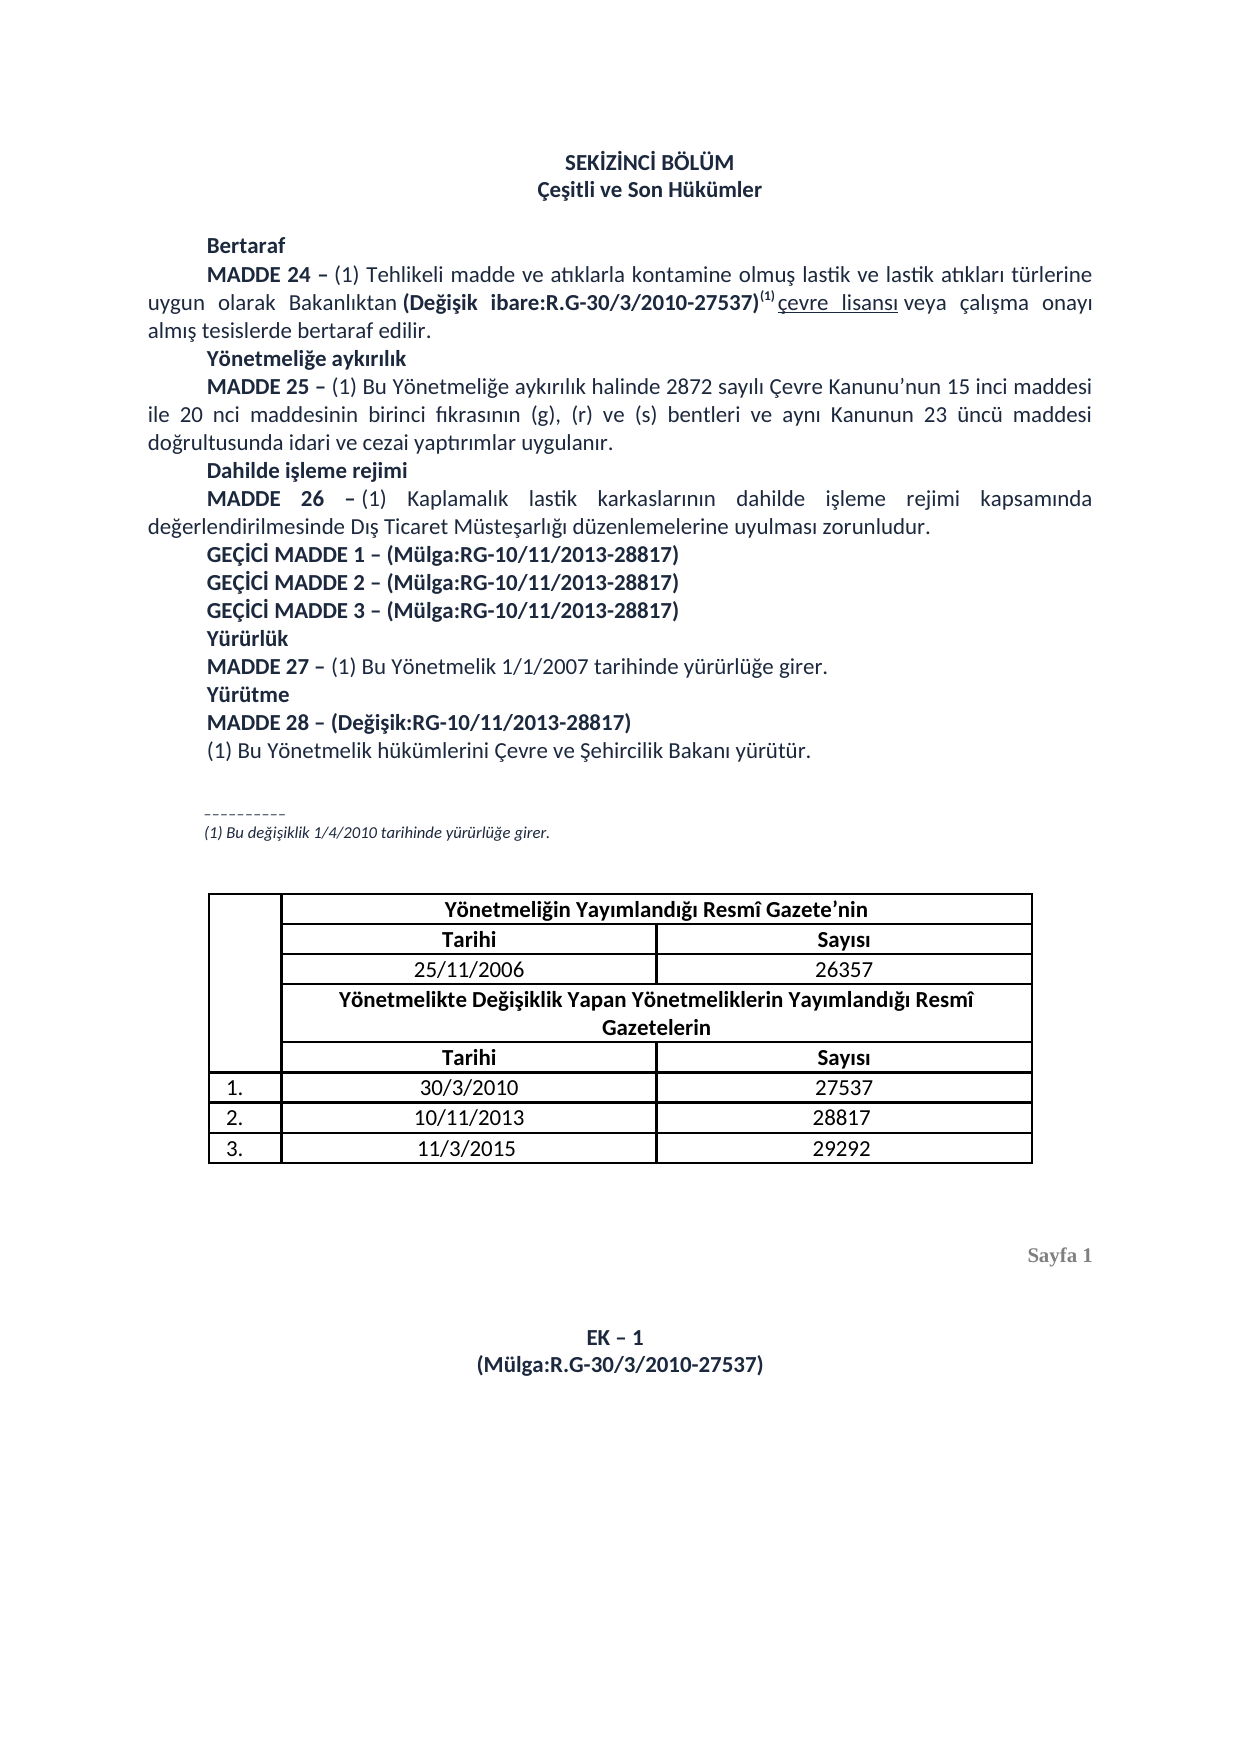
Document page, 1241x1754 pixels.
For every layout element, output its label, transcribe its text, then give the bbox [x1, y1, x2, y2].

table_cell 26357 [658, 955, 1031, 983]
table_cell 30/3/2010 [283, 1074, 655, 1101]
table_header Yönetmeliğin Yayımlandığı Resmî Gazete’nin [283, 895, 1031, 923]
text MADDE 28 – (Değişik:RG-10/11/2013-28817) [148, 708, 1093, 736]
table_cell 1. [210, 1074, 280, 1101]
text EK – 1 [148, 1323, 1093, 1351]
table_cell 28817 [658, 1104, 1031, 1132]
text GEÇİCİ MADDE 1 – (Mülga:RG-10/11/2013-28817) [148, 540, 1093, 568]
table_cell Sayısı [658, 925, 1031, 953]
text MADDE 25 – (1) Bu Yönetmeliğe aykırılık halinde 2872 sayılı Çevre Kanunu’nun 15 inci maddesi ile 20 nci maddesinin birinci fıkrasının (g), (r) ve (s) bentleri ve aynı Kanunun 23 üncü maddesi doğrultusunda idari ve cezai yaptırımlar uygulanır. [148, 372, 1093, 456]
text Dahilde işleme rejimi [148, 456, 1093, 484]
table_cell 3. [210, 1134, 280, 1162]
table_cell Sayısı [658, 1043, 1031, 1071]
text Sayfa 1 [148, 1242, 1093, 1267]
table_cell 25/11/2006 [283, 955, 655, 983]
text __________ [148, 793, 1093, 818]
text GEÇİCİ MADDE 3 – (Mülga:RG-10/11/2013-28817) [148, 596, 1093, 624]
table_cell 10/11/2013 [283, 1104, 655, 1132]
text Yürütme [148, 680, 1093, 708]
table_cell Yönetmelikte Değişiklik Yapan Yönetmeliklerin Yayımlandığı Resmî Gazetelerin [283, 985, 1031, 1041]
text (1) Bu değişiklik 1/4/2010 tarihinde yürürlüğe girer. [148, 818, 1093, 843]
text Yönetmeliğe aykırılık [148, 344, 1093, 372]
table_cell Tarihi [283, 1043, 655, 1071]
text SEKİZİNCİ BÖLÜM [148, 148, 1093, 176]
table_cell 27537 [658, 1074, 1031, 1101]
text Çeşitli ve Son Hükümler [148, 176, 1093, 204]
table_cell 29292 [658, 1134, 1031, 1162]
text MADDE 26 – (1) Kaplamalık lastik karkaslarının dahilde işleme rejimi kapsamında değerlendirilmesinde Dış Ticaret Müsteşarlığı düzenlemelerine uyulması zorunludur. [148, 484, 1093, 540]
table_cell 11/3/2015 [283, 1134, 655, 1162]
text MADDE 24 – (1) Tehlikeli madde ve atıklarla kontamine olmuş lastik ve lastik atıkları türlerine uygun olarak Bakanlıktan (Değişik ibare:R.G-30/3/2010-27537)(1) çevre lisansı veya çalışma onayı almış tesislerde bertaraf edilir. [148, 260, 1093, 344]
text (1) Bu Yönetmelik hükümlerini Çevre ve Şehircilik Bakanı yürütür. [148, 736, 1093, 764]
table_header [210, 895, 280, 1071]
table_cell 2. [210, 1104, 280, 1132]
text Yürürlük [148, 624, 1093, 652]
text GEÇİCİ MADDE 2 – (Mülga:RG-10/11/2013-28817) [148, 568, 1093, 596]
text MADDE 27 – (1) Bu Yönetmelik 1/1/2007 tarihinde yürürlüğe girer. [148, 652, 1093, 680]
text (Mülga:R.G-30/3/2010-27537) [148, 1351, 1093, 1379]
table_cell Tarihi [283, 925, 655, 953]
text Bertaraf [148, 232, 1093, 260]
